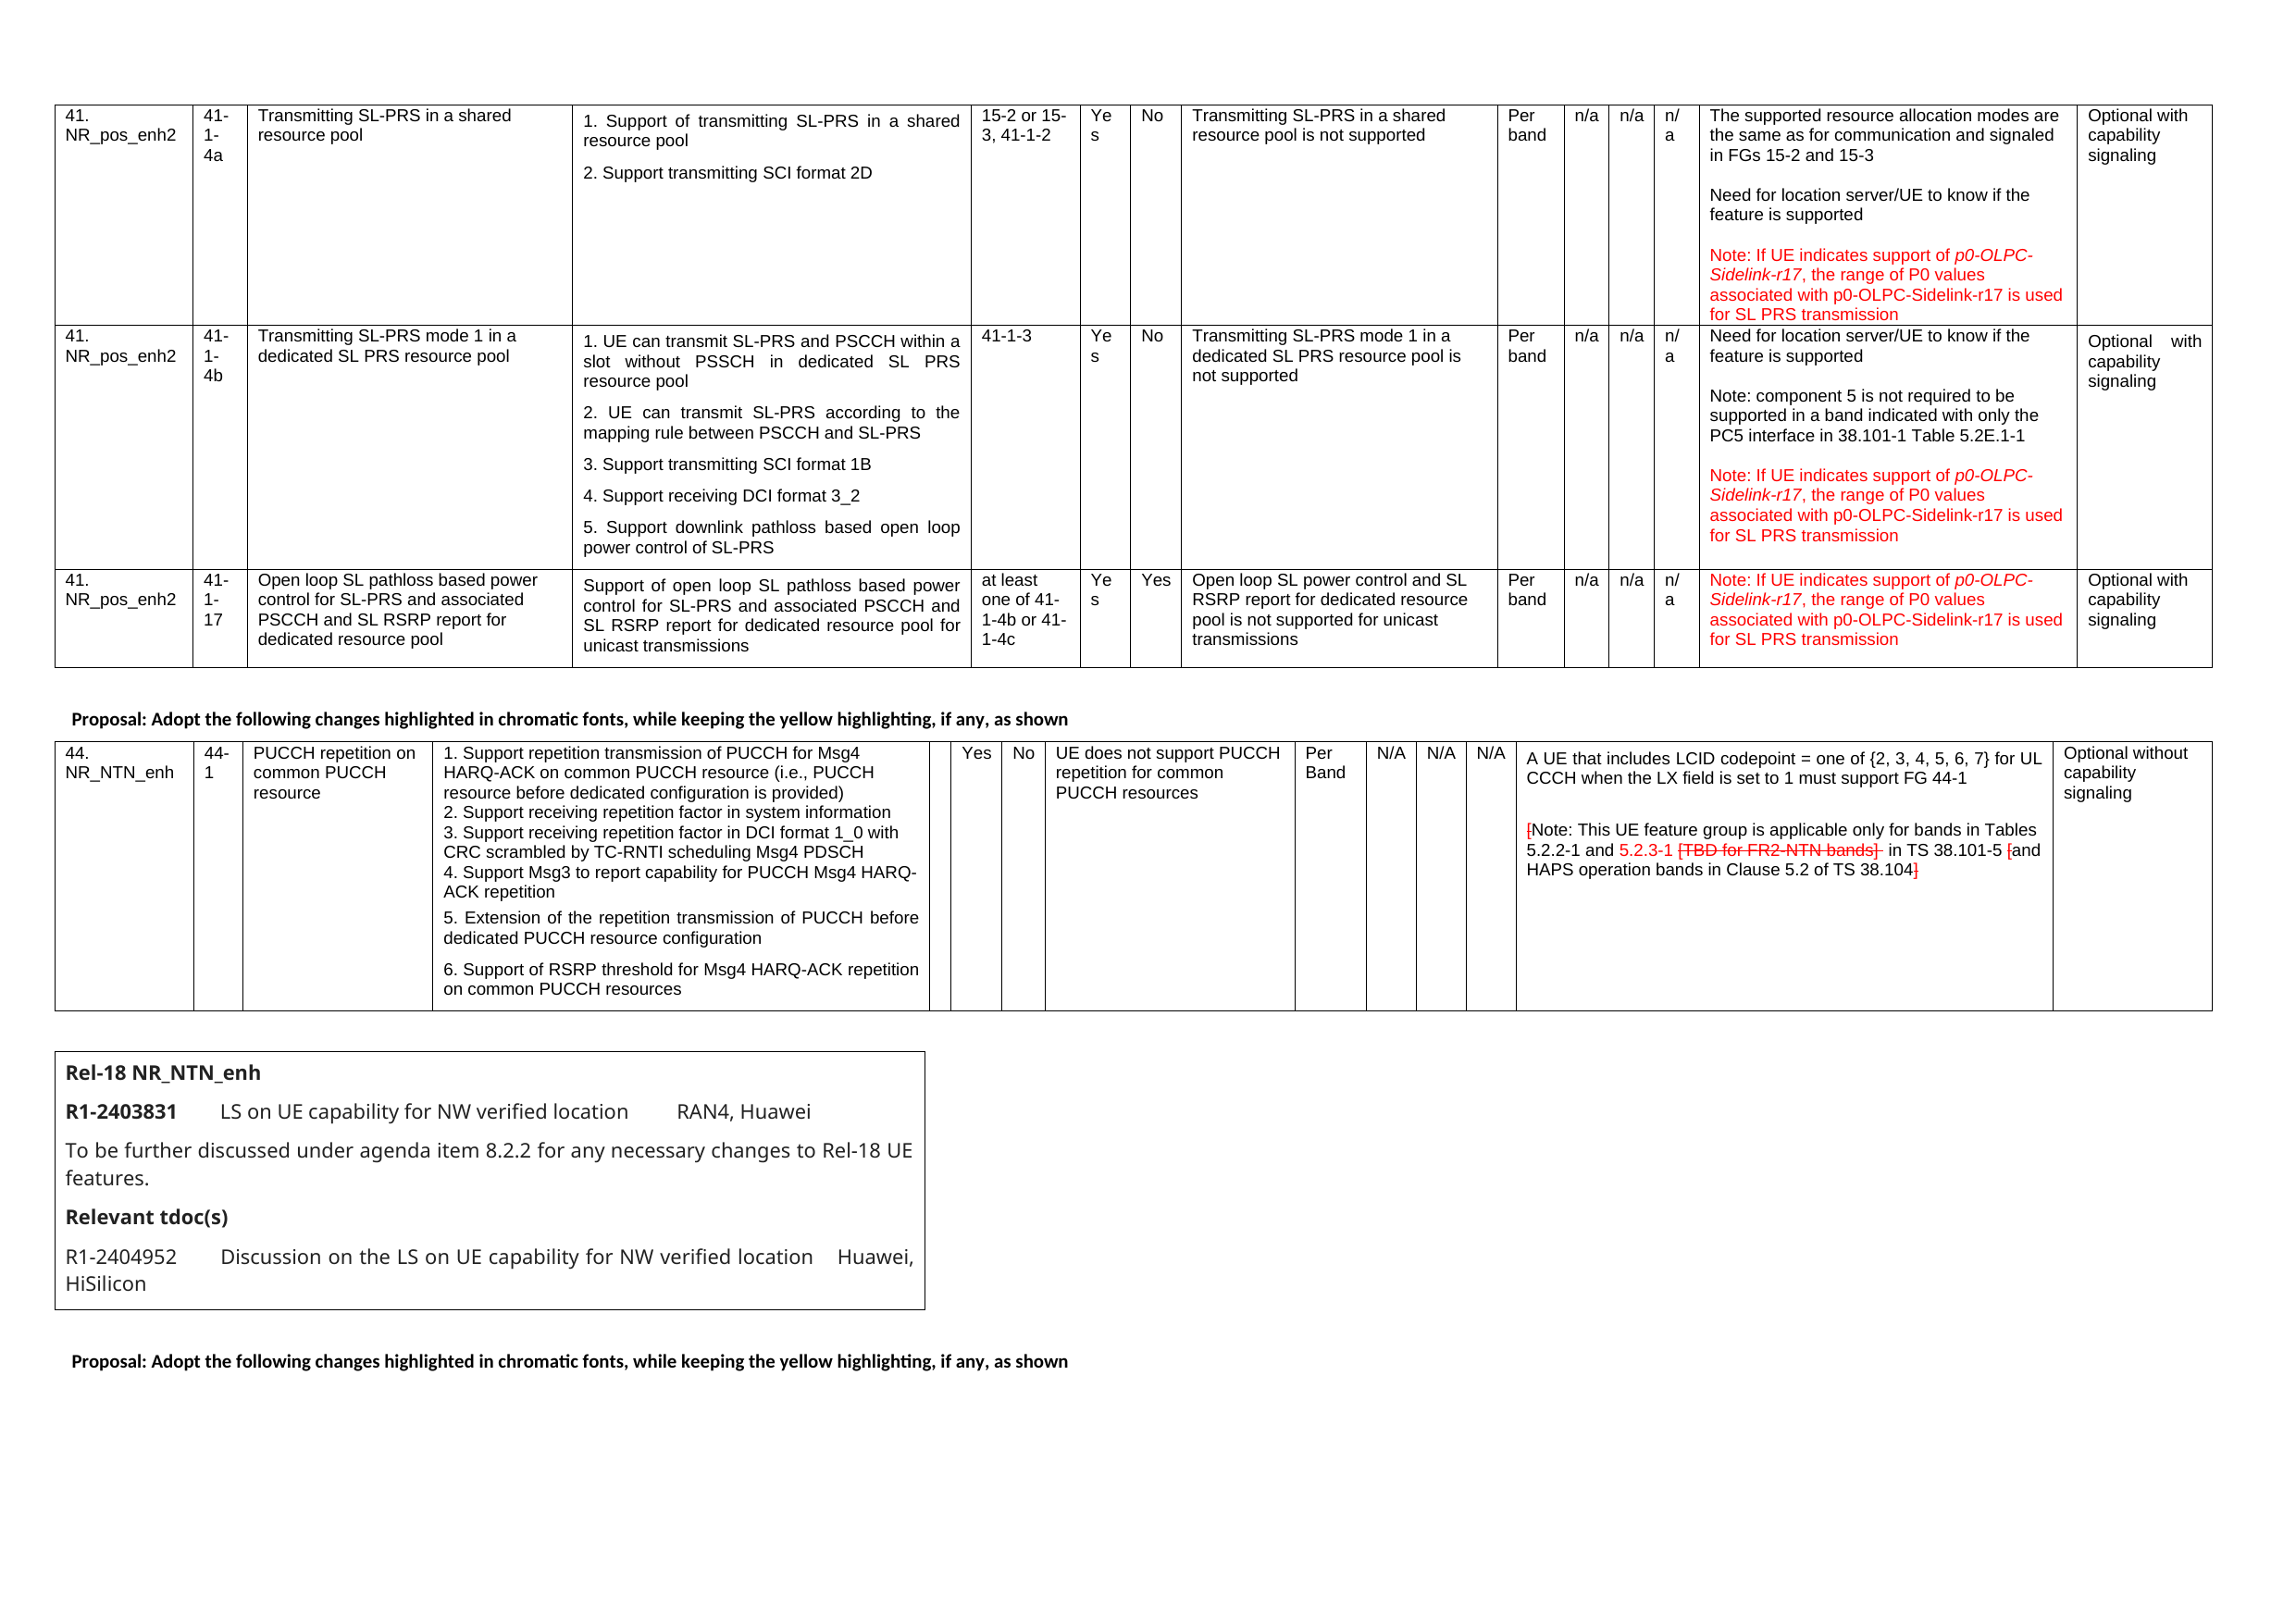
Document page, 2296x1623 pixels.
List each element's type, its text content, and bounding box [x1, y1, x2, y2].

table_header [930, 742, 950, 1010]
text Proposal: Adopt the following changes highlighted in chromatic fonts, while keeping the yellow highlighting, if any, as shown [54, 1349, 2214, 1373]
table_header No [1002, 742, 1045, 1010]
table_cell Open loop SL power control and SL RSRP report for dedicated resource pool is not supported for unicast transmissions [1182, 570, 1497, 667]
table_header N/A [1467, 742, 1516, 1010]
table_header Yes [951, 742, 1001, 1010]
table_cell Yes [1131, 570, 1181, 667]
table_header n/a [1609, 105, 1654, 325]
table_cell 41-1-3 [972, 326, 1080, 568]
table_header Per band [1498, 105, 1564, 325]
table_header 41-1-4a [193, 105, 247, 325]
table_header N/A [1417, 742, 1466, 1010]
table_header n/a [1565, 105, 1608, 325]
table_cell Note: If UE indicates support of p0-OLPC-Sidelink-r17, the range of P0 values associated with p0-OLPC-Sidelink-r17 is used for SL PRS transmission [1700, 570, 2077, 667]
table_cell Transmitting SL-PRS mode 1 in a dedicated SL PRS resource pool is not supported [1182, 326, 1497, 568]
table_cell n/a [1655, 570, 1699, 667]
table_cell Yes [1081, 326, 1130, 568]
table_cell Need for location server/UE to know if the feature is supported Note: component 5 is not required to be supported in a band indicated with only the PC5 interface in 38.101-1 Table 5.2E.1-1 Note: If UE indicates support of p0-OLPC-Sidelink-r17, the range of P0 values associated with p0-OLPC-Sidelink-r17 is used for SL PRS transmission [1700, 326, 2077, 568]
table_header Yes [1081, 105, 1130, 325]
table_cell Per band [1498, 326, 1564, 568]
table_cell Transmitting SL-PRS mode 1 in a dedicated SL PRS resource pool [248, 326, 572, 568]
table_header 1. Support of transmitting SL-PRS in a shared resource pool 2. Support transmitting SCI format 2D [573, 105, 971, 325]
table_cell Optional with capability signaling [2078, 570, 2212, 667]
table_cell 41-1-17 [193, 570, 247, 667]
table_cell 41. NR_pos_enh2 [56, 326, 192, 568]
table_header n/a [1655, 105, 1699, 325]
table_header A UE that includes LCID codepoint = one of {2, 3, 4, 5, 6, 7} for UL CCCH when the LX field is set to 1 must support FG 44-1 [Note: This UE feature group is applicable only for bands in Tables 5.2.2-1 and 5.2.3-1 [TBD for FR2-NTN bands] in TS 38.101-5 [and HAPS operation bands in Clause 5.2 of TS 38.104] [1517, 742, 2053, 1010]
table_cell Per band [1498, 570, 1564, 667]
table_cell 41. NR_pos_enh2 [56, 570, 192, 667]
table_cell at least one of 41-1-4b or 41-1-4c [972, 570, 1080, 667]
table_cell n/a [1565, 570, 1608, 667]
table_cell Yes [1081, 570, 1130, 667]
table_header Optional with capability signaling [2078, 105, 2212, 325]
table_header 44. NR_NTN_enh [56, 742, 193, 1010]
table_header The supported resource allocation modes are the same as for communication and signaled in FGs 15-2 and 15-3 Need for location server/UE to know if the feature is supported Note: If UE indicates support of p0-OLPC-Sidelink-r17, the range of P0 values associated with p0-OLPC-Sidelink-r17 is used for SL PRS transmission [1700, 105, 2077, 325]
table_header Optional without capability signaling [2054, 742, 2212, 1010]
table_header 1. Support repetition transmission of PUCCH for Msg4 HARQ-ACK on common PUCCH resource (i.e., PUCCH resource before dedicated configuration is provided) 2. Support receiving repetition factor in system information 3. Support receiving repetition factor in DCI format 1_0 with CRC scrambled by TC-RNTI scheduling Msg4 PDSCH 4. Support Msg3 to report capability for PUCCH Msg4 HARQ-ACK repetition 5. Extension of the repetition transmission of PUCCH before dedicated PUCCH resource configuration 6. Support of RSRP threshold for Msg4 HARQ-ACK repetition on common PUCCH resources [433, 742, 929, 1010]
table_header No [1131, 105, 1181, 325]
table_cell Support of open loop SL pathloss based power control for SL-PRS and associated PSCCH and SL RSRP report for dedicated resource pool for unicast transmissions [573, 570, 971, 667]
table_header 41. NR_pos_enh2 [56, 105, 192, 325]
table_header N/A [1367, 742, 1416, 1010]
table_header Transmitting SL-PRS in a shared resource pool [248, 105, 572, 325]
table_header Transmitting SL-PRS in a shared resource pool is not supported [1182, 105, 1497, 325]
table_cell n/a [1609, 326, 1654, 568]
table_cell 1. UE can transmit SL-PRS and PSCCH within a slot without PSSCH in dedicated SL PRS resource pool 2. UE can transmit SL-PRS according to the mapping rule between PSCCH and SL-PRS 3. Support transmitting SCI format 1B 4. Support receiving DCI format 3_2 5. Support downlink pathloss based open loop power control of SL-PRS [573, 326, 971, 568]
table_header UE does not support PUCCH repetition for common PUCCH resources [1046, 742, 1295, 1010]
table_cell n/a [1609, 570, 1654, 667]
table_header 44-1 [194, 742, 242, 1010]
table_cell 41-1-4b [193, 326, 247, 568]
table_cell n/a [1565, 326, 1608, 568]
table_cell No [1131, 326, 1181, 568]
table_header Rel-18 NR_NTN_enh R1-2403831 LS on UE capability for NW verified location RAN4, Huawei To be further discussed under agenda item 8.2.2 for any necessary changes to Rel-18 UE features. Relevant tdoc(s) R1-2404952 Discussion on the LS on UE capability for NW verified location Huawei, HiSilicon [56, 1052, 925, 1308]
table_cell Optional with capability signaling [2078, 326, 2212, 568]
table_cell Open loop SL pathloss based power control for SL-PRS and associated PSCCH and SL RSRP report for dedicated resource pool [248, 570, 572, 667]
table_header PUCCH repetition on common PUCCH resource [243, 742, 432, 1010]
table_header Per Band [1296, 742, 1366, 1010]
table_cell n/a [1655, 326, 1699, 568]
text Proposal: Adopt the following changes highlighted in chromatic fonts, while keeping the yellow highlighting, if any, as shown [54, 707, 2214, 731]
table_header 15-2 or 15-3, 41-1-2 [972, 105, 1080, 325]
